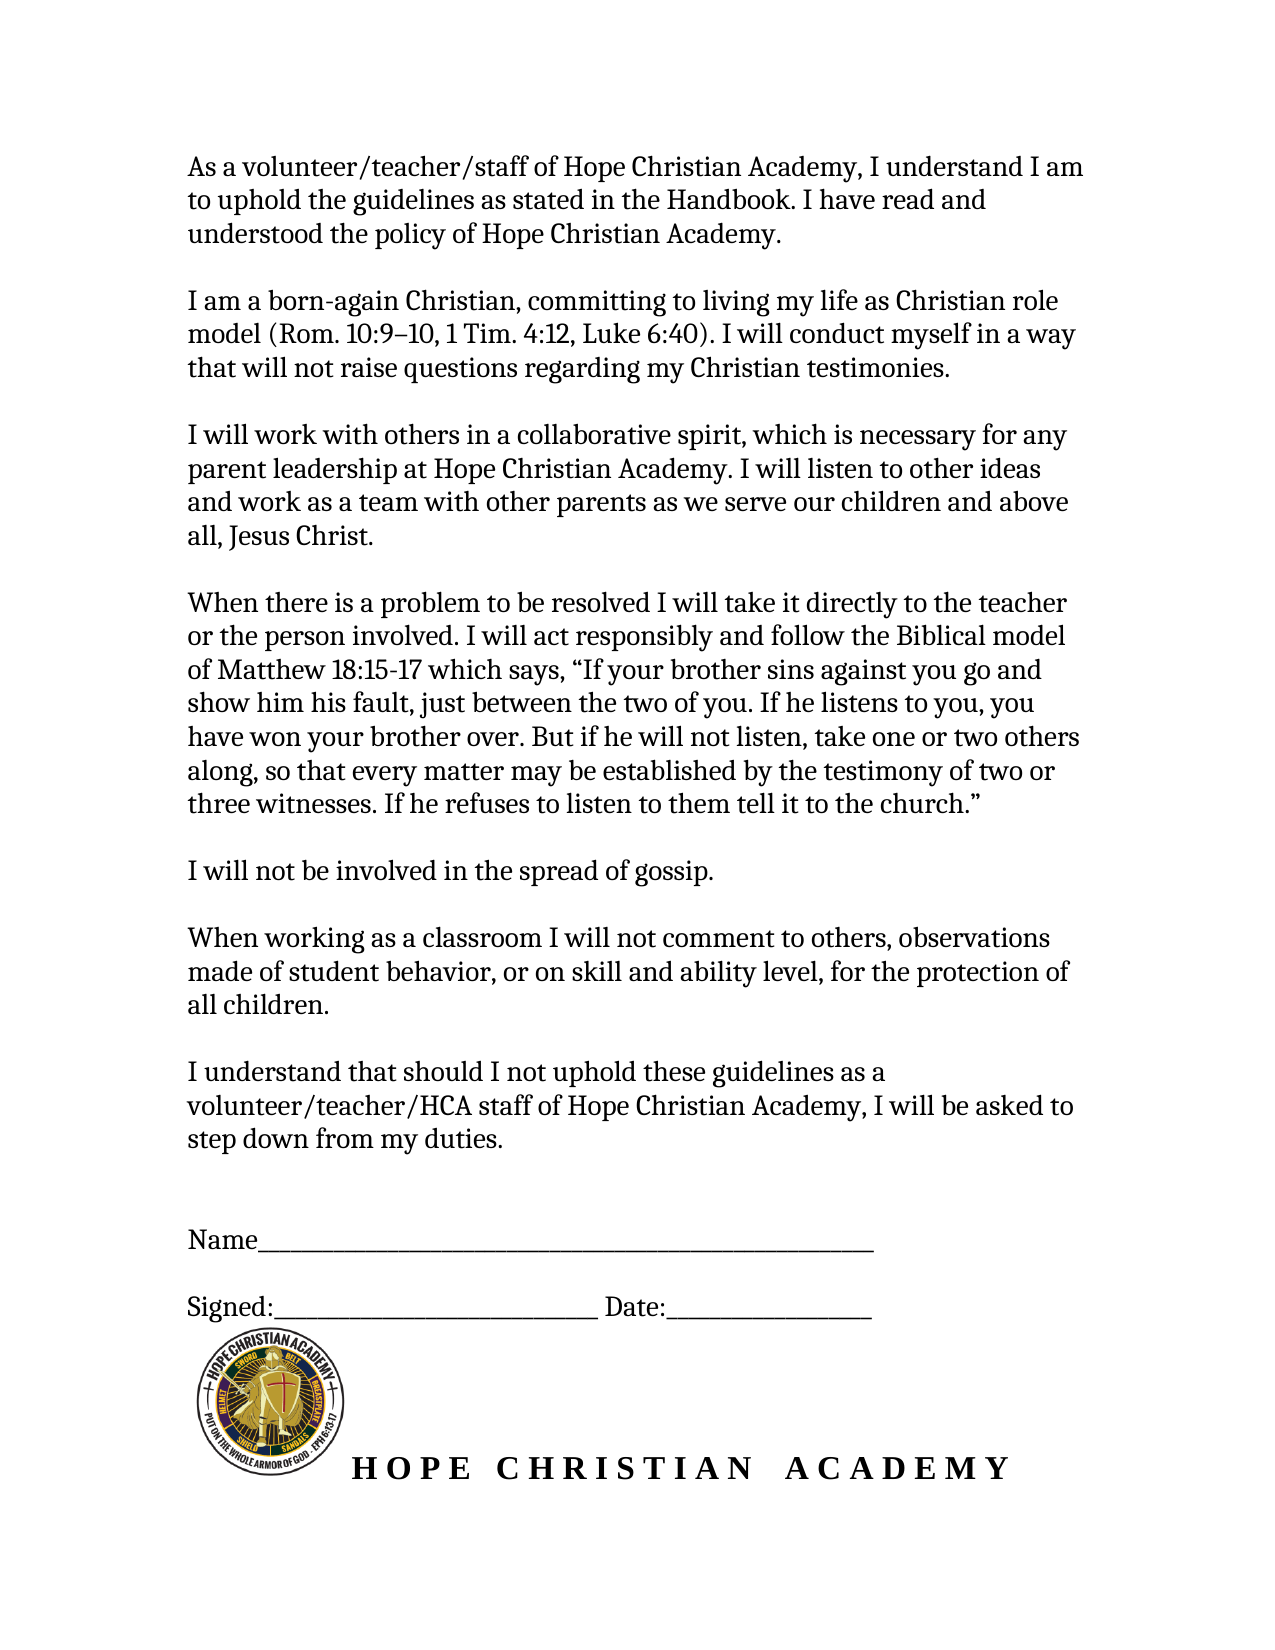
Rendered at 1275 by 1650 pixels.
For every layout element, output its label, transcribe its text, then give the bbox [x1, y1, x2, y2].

text As a volunteer/teacher/staff of Hope Christian Academy, I understand I am to uphold the guidelines as stated in the Handbook. I have read and understood the policy of Hope Christian Academy. [187, 150, 1087, 251]
text I am a born-again Christian, committing to living my life as Christian role model (Rom. 10:9–10, 1 Tim. 4:12, Luke 6:40). I will conduct myself in a way that will not raise questions regarding my Christian testimonies. [187, 284, 1087, 385]
picture [187, 1323, 352, 1480]
text I will not be involved in the spread of gossip. [187, 854, 1087, 888]
text Name_________________________________________________________ [187, 1223, 1087, 1257]
text Signed:______________________________ Date:___________________ [187, 1290, 1087, 1324]
text When there is a problem to be resolved I will take it directly to the teacher or the person involved. I will act responsibly and follow the Biblical model of Matthew 18:15-17 which says, “If your brother sins against you go and show him his fault, just between the two of you. If he listens to you, you have won your brother over. But if he will not listen, take one or two others along, so that every matter may be established by the testimony of two or three witnesses. If he refuses to listen to them tell it to the church.” [187, 586, 1087, 821]
text I understand that should I not uphold these guidelines as a volunteer/teacher/HCA staff of Hope Christian Academy, I will be asked to step down from my duties. [187, 1056, 1087, 1156]
text I will work with others in a collaborative spirit, which is necessary for any parent leadership at Hope Christian Academy. I will listen to other ideas and work as a team with other parents as we serve our children and above all, Jesus Christ. [187, 418, 1087, 552]
text When working as a classroom I will not comment to others, observations made of student behavior, or on skill and ability level, for the protection of all children. [187, 921, 1087, 1022]
text H O P E C H R I S T I A N A C A D E M Y [187, 1324, 1087, 1486]
